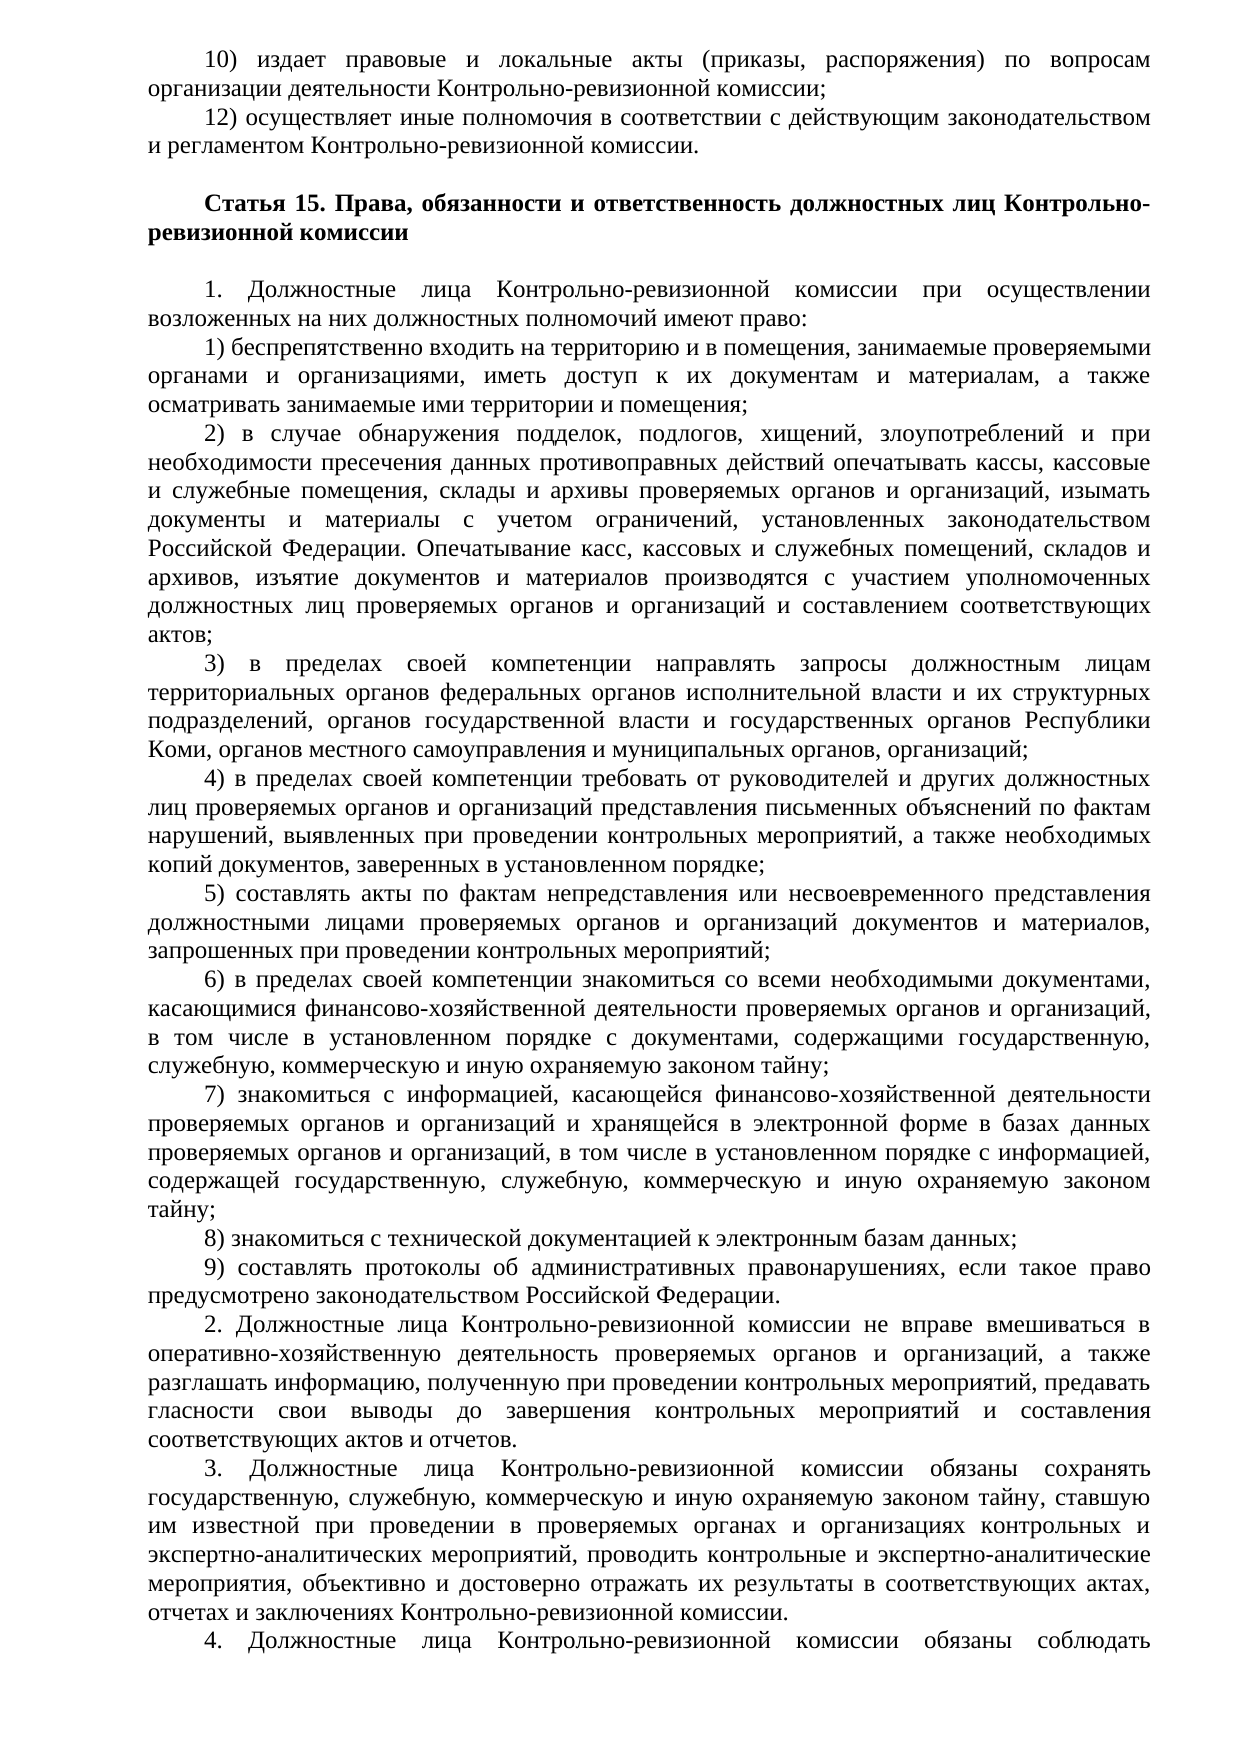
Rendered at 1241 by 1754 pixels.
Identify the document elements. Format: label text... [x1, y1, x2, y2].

text 1) беспрепятственно входить на территорию и в помещения, занимаемые проверяемыми органами и организациями, иметь доступ к их документам и материалам, а также осматривать занимаемые ими территории и помещения; [148, 332, 1152, 418]
title Статья 15. Права, обязанности и ответственность должностных лиц Контрольно-ревизионной комиссии [148, 188, 1152, 246]
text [148, 1626, 1152, 1654]
text 8) знакомиться с технической документацией к электронным базам данных; [148, 1223, 1152, 1252]
text 7) знакомиться с информацией, касающейся финансово-хозяйственной деятельности проверяемых органов и организаций и хранящейся в электронной форме в базах данных проверяемых органов и организаций, в том числе в установленном порядке с информацией, содержащей государственную, служебную, коммерческую и иную охраняемую законом тайну; [148, 1079, 1152, 1223]
text 12) осуществляет иные полномочия в соответствии с действующим законодательством и регламентом Контрольно-ревизионной комиссии. [148, 102, 1152, 159]
text 10) издает правовые и локальные акты (приказы, распоряжения) по вопросам организации деятельности Контрольно-ревизионной комиссии; [148, 44, 1152, 102]
text 3) в пределах своей компетенции направлять запросы должностным лицам территориальных органов федеральных органов исполнительной власти и их структурных подразделений, органов государственной власти и государственных органов Республики Коми, органов местного самоуправления и муниципальных органов, организаций; [148, 648, 1152, 763]
text 9) составлять протоколы об административных правонарушениях, если такое право предусмотрено законодательством Российской Федерации. [148, 1252, 1152, 1309]
text 4) в пределах своей компетенции требовать от руководителей и других должностных лиц проверяемых органов и организаций представления письменных объяснений по фактам нарушений, выявленных при проведении контрольных мероприятий, а также необходимых копий документов, заверенных в установленном порядке; [148, 763, 1152, 878]
text 2) в случае обнаружения подделок, подлогов, хищений, злоупотреблений и при необходимости пресечения данных противоправных действий опечатывать кассы, кассовые и служебные помещения, склады и архивы проверяемых органов и организаций, изымать документы и материалы с учетом ограничений, установленных законодательством Российской Федерации. Опечатывание касс, кассовых и служебных помещений, складов и архивов, изъятие документов и материалов производятся с участием уполномоченных должностных лиц проверяемых органов и организаций и составлением соответствующих актов; [148, 418, 1152, 648]
text 3. Должностные лица Контрольно-ревизионной комиссии обязаны сохранять государственную, служебную, коммерческую и иную охраняемую законом тайну, ставшую им известной при проведении в проверяемых органах и организациях контрольных и экспертно-аналитических мероприятий, проводить контрольные и экспертно-аналитические мероприятия, объективно и достоверно отражать их результаты в соответствующих актах, отчетах и заключениях Контрольно-ревизионной комиссии. [148, 1453, 1152, 1626]
text 2. Должностные лица Контрольно-ревизионной комиссии не вправе вмешиваться в оперативно-хозяйственную деятельность проверяемых органов и организаций, а также разглашать информацию, полученную при проведении контрольных мероприятий, предавать гласности свои выводы до завершения контрольных мероприятий и составления соответствующих актов и отчетов. [148, 1309, 1152, 1453]
text 5) составлять акты по фактам непредставления или несвоевременного представления должностными лицами проверяемых органов и организаций документов и материалов, запрошенных при проведении контрольных мероприятий; [148, 878, 1152, 964]
text 6) в пределах своей компетенции знакомиться со всеми необходимыми документами, касающимися финансово-хозяйственной деятельности проверяемых органов и организаций, в том числе в установленном порядке с документами, содержащими государственную, служебную, коммерческую и иную охраняемую законом тайну; [148, 964, 1152, 1079]
text 1. Должностные лица Контрольно-ревизионной комиссии при осуществлении возложенных на них должностных полномочий имеют право: [148, 274, 1152, 332]
